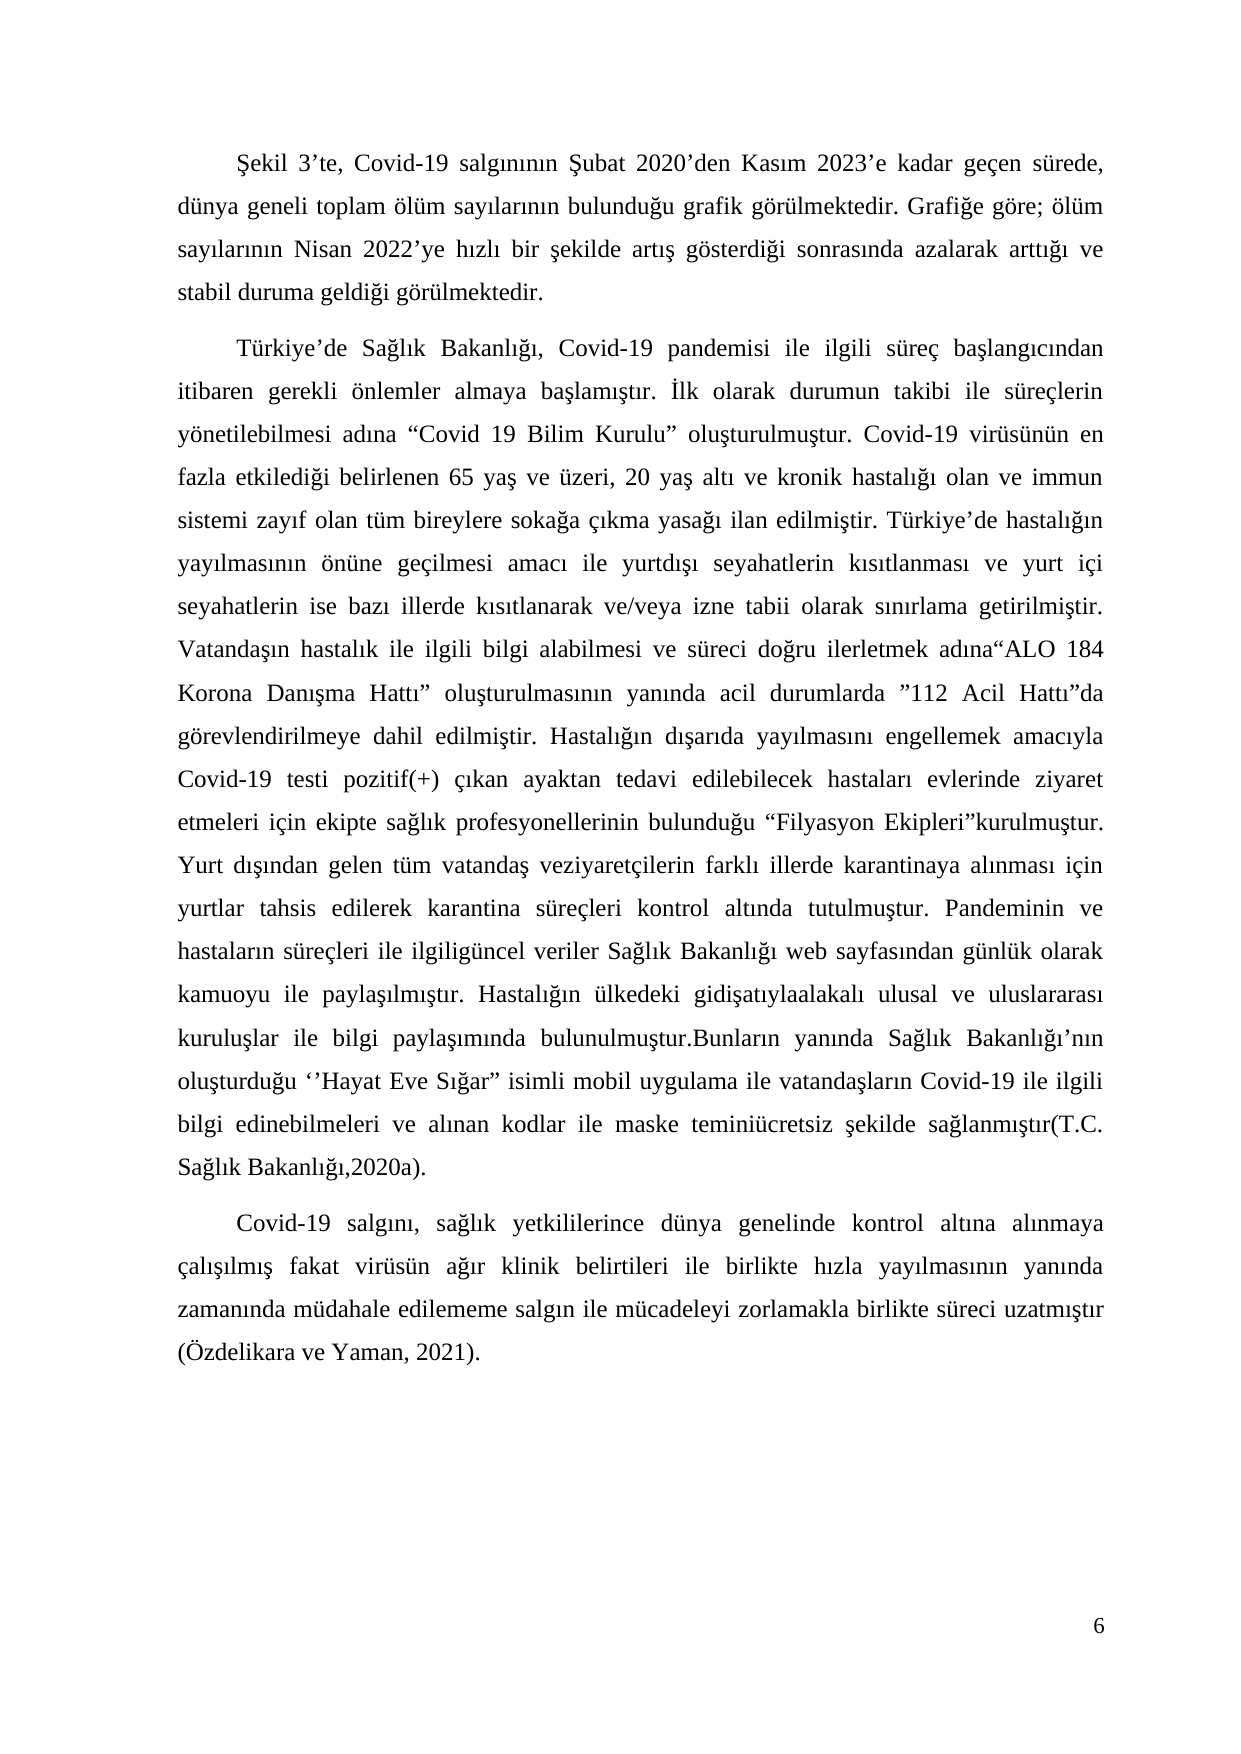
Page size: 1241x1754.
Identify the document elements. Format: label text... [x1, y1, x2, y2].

text Türkiye’de Sağlık Bakanlığı, Covid-19 pandemisi ile ilgili süreç başlangıcından itibaren gerekli önlemler almaya başlamıştır. İlk olarak durumun takibi ile süreçlerin yönetilebilmesi adına “Covid 19 Bilim Kurulu” oluşturulmuştur. Covid-19 virüsünün en fazla etkilediği belirlenen 65 yaş ve üzeri, 20 yaş altı ve kronik hastalığı olan ve immun sistemi zayıf olan tüm bireylere sokağa çıkma yasağı ilan edilmiştir. Türkiye’de hastalığın yayılmasının önüne geçilmesi amacı ile yurtdışı seyahatlerin kısıtlanması ve yurt içi seyahatlerin ise bazı illerde kısıtlanarak ve/veya izne tabii olarak sınırlama getirilmiştir. Vatandaşın hastalık ile ilgili bilgi alabilmesi ve süreci doğru ilerletmek adına“ALO 184 Korona Danışma Hattı” oluşturulmasının yanında acil durumlarda ”112 Acil Hattı”da görevlendirilmeye dahil edilmiştir. Hastalığın dışarıda yayılmasını engellemek amacıyla Covid-19 testi pozitif(+) çıkan ayaktan tedavi edilebilecek hastaları evlerinde ziyaret etmeleri için ekipte sağlık profesyonellerinin bulunduğu “Filyasyon Ekipleri”kurulmuştur. Yurt dışından gelen tüm vatandaş veziyaretçilerin farklı illerde karantinaya alınması için yurtlar tahsis edilerek karantina süreçleri kontrol altında tutulmuştur. Pandeminin ve hastaların süreçleri ile ilgiligüncel veriler Sağlık Bakanlığı web sayfasından günlük olarak kamuoyu ile paylaşılmıştır. Hastalığın ülkedeki gidişatıylaalakalı ulusal ve uluslararası kuruluşlar ile bilgi paylaşımında bulunulmuştur.Bunların yanında Sağlık Bakanlığı’nın oluşturduğu ‘’Hayat Eve Sığar” isimli mobil uygulama ile vatandaşların Covid-19 ile ilgili bilgi edinebilmeleri ve alınan kodlar ile maske teminiücretsiz şekilde sağlanmıştır(T.C. Sağlık Bakanlığı,2020a). [177, 333, 1104, 1181]
text Covid-19 salgını, sağlık yetkililerince dünya genelinde kontrol altına alınmaya çalışılmış fakat virüsün ağır klinik belirtileri ile birlikte hızla yayılmasının yanında zamanında müdahale edilememe salgın ile mücadeleyi zorlamakla birlikte süreci uzatmıştır (Özdelikara ve Yaman, 2021). [177, 1208, 1104, 1366]
text Şekil 3’te, Covid-19 salgınının Şubat 2020’den Kasım 2023’e kadar geçen sürede, dünya geneli toplam ölüm sayılarının bulunduğu grafik görülmektedir. Grafiğe göre; ölüm sayılarının Nisan 2022’ye hızlı bir şekilde artış gösterdiği sonrasında azalarak arttığı ve stabil duruma geldiği görülmektedir. [177, 148, 1104, 306]
